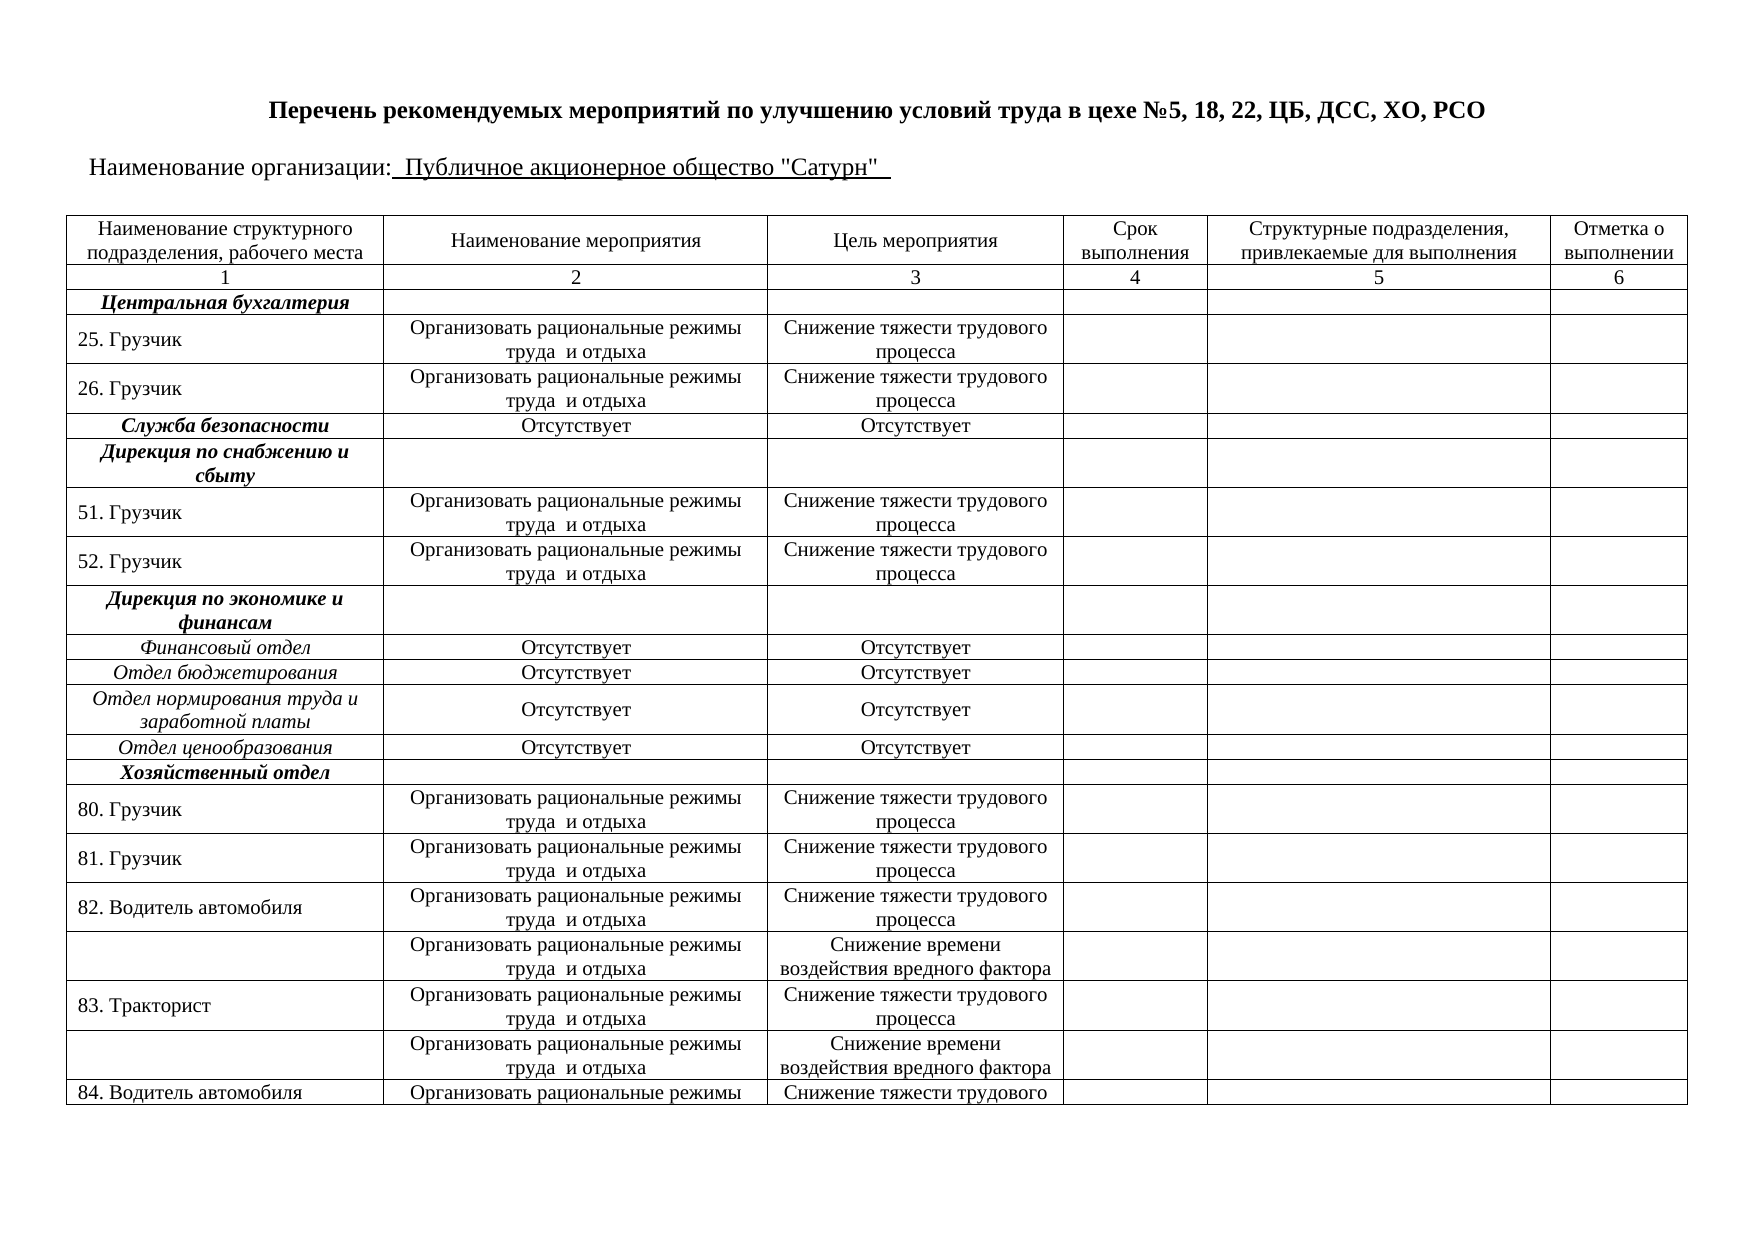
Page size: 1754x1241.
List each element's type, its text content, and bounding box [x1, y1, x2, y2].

table_cell 1 [67, 265, 383, 289]
table_cell [1208, 785, 1550, 833]
table_cell Дирекция по снабжению и сбыту [67, 439, 383, 487]
table_cell 4 [1064, 265, 1207, 289]
table_cell Снижение тяжести трудового процесса [768, 364, 1063, 412]
table_cell Служба безопасности [67, 414, 383, 437]
table_cell Отсутствует [384, 735, 767, 759]
table_cell [1064, 315, 1207, 363]
table_cell Снижение тяжести трудового процесса [768, 315, 1063, 363]
table_cell 81. Грузчик [67, 834, 383, 882]
table_cell 80. Грузчик [67, 785, 383, 833]
table_cell [1064, 537, 1207, 585]
table_cell Организовать рациональные режимы труда и отдыха [384, 364, 767, 412]
table_cell [384, 586, 767, 634]
table_cell [768, 290, 1063, 314]
table_cell 83. Тракторист [67, 981, 383, 1029]
table_cell [1551, 785, 1687, 833]
table_cell [1208, 439, 1550, 487]
table_cell Снижение тяжести трудового процесса [768, 488, 1063, 536]
table_cell [1064, 685, 1207, 733]
table_cell [768, 586, 1063, 634]
table_cell [768, 760, 1063, 784]
table_cell [1551, 439, 1687, 487]
table_cell [1208, 1031, 1550, 1079]
table_cell [67, 932, 383, 980]
table_cell Снижение тяжести трудового процесса [768, 834, 1063, 882]
table_cell [1551, 685, 1687, 733]
table_cell [1551, 586, 1687, 634]
table_header Наименование структурного подразделения, рабочего места [67, 216, 383, 264]
table_cell [1551, 635, 1687, 659]
table_cell [1064, 981, 1207, 1029]
table_cell Снижение тяжести трудового процесса [768, 537, 1063, 585]
table_cell [1208, 315, 1550, 363]
table_cell Отсутствует [768, 685, 1063, 733]
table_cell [768, 1080, 1063, 1104]
table_cell Снижение тяжести трудового процесса [768, 981, 1063, 1029]
table_cell [1551, 537, 1687, 585]
table_cell [1064, 586, 1207, 634]
table_cell [1551, 760, 1687, 784]
table_header Наименование мероприятия [384, 216, 767, 264]
table_cell [1551, 1031, 1687, 1079]
table_cell [1208, 660, 1550, 684]
table_cell [1551, 1080, 1687, 1104]
table_cell Организовать рациональные режимы труда и отдыха [384, 883, 767, 931]
table_cell [1064, 635, 1207, 659]
table_cell [1064, 785, 1207, 833]
table_cell 82. Водитель автомобиля [67, 883, 383, 931]
table_header Отметка о выполнении [1551, 216, 1687, 264]
table_cell 51. Грузчик [67, 488, 383, 536]
table_header Структурные подразделения, привлекаемые для выполнения [1208, 216, 1550, 264]
text Наименование организации: Публичное акционерное общество "Сатурн" [89, 152, 1665, 181]
table_cell [1064, 364, 1207, 412]
table_cell [1208, 834, 1550, 882]
table_cell [1064, 760, 1207, 784]
table_cell [1208, 735, 1550, 759]
table_cell Отсутствует [768, 414, 1063, 437]
table_cell [384, 290, 767, 314]
table_cell Организовать рациональные режимы труда и отдыха [384, 785, 767, 833]
table_header Цель мероприятия [768, 216, 1063, 264]
table_cell [1064, 932, 1207, 980]
table_cell [1064, 439, 1207, 487]
table_cell [384, 439, 767, 487]
table_cell Отсутствует [384, 660, 767, 684]
table_cell [1208, 488, 1550, 536]
table_cell [1208, 685, 1550, 733]
table_cell 26. Грузчик [67, 364, 383, 412]
table_cell Отсутствует [384, 635, 767, 659]
table_cell Организовать рациональные режимы труда и отдыха [384, 315, 767, 363]
table_cell [1551, 364, 1687, 412]
table_cell Организовать рациональные режимы труда и отдыха [384, 834, 767, 882]
table_cell Снижение времени воздействия вредного фактора [768, 932, 1063, 980]
table_cell [1208, 1080, 1550, 1104]
table_cell [384, 760, 767, 784]
table_cell Дирекция по экономике и финансам [67, 586, 383, 634]
table_cell [1064, 488, 1207, 536]
table_cell [1208, 932, 1550, 980]
table_cell [1551, 414, 1687, 437]
table_cell [1208, 586, 1550, 634]
table_cell [1551, 932, 1687, 980]
table_cell Отсутствует [384, 685, 767, 733]
table_cell [1208, 883, 1550, 931]
table_cell Финансовый отдел [67, 635, 383, 659]
table_cell 3 [768, 265, 1063, 289]
table_cell [1208, 364, 1550, 412]
table_cell [1551, 660, 1687, 684]
table_cell [1064, 834, 1207, 882]
table_cell Хозяйственный отдел [67, 760, 383, 784]
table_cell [67, 1080, 383, 1104]
table_cell [1551, 735, 1687, 759]
table_cell [1064, 735, 1207, 759]
table_cell [67, 1031, 383, 1079]
table_cell [1064, 414, 1207, 437]
table_cell Организовать рациональные режимы труда и отдыха [384, 537, 767, 585]
table_cell Отсутствует [768, 635, 1063, 659]
table_cell [1208, 290, 1550, 314]
table_cell Центральная бухгалтерия [67, 290, 383, 314]
table_cell Снижение тяжести трудового процесса [768, 883, 1063, 931]
table_cell Отсутствует [768, 735, 1063, 759]
table_cell [1551, 315, 1687, 363]
table_cell [1208, 635, 1550, 659]
table_cell Отдел бюджетирования [67, 660, 383, 684]
table_cell [1208, 537, 1550, 585]
table_cell [1064, 1080, 1207, 1104]
table_cell Организовать рациональные режимы труда и отдыха [384, 488, 767, 536]
table_cell [768, 439, 1063, 487]
table_cell Снижение тяжести трудового процесса [768, 785, 1063, 833]
table_cell [1208, 414, 1550, 437]
table_cell 5 [1208, 265, 1550, 289]
table_cell Отдел нормирования труда и заработной платы [67, 685, 383, 733]
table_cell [384, 1031, 767, 1079]
table_cell [1208, 760, 1550, 784]
table_cell [1064, 1031, 1207, 1079]
table_cell Отсутствует [384, 414, 767, 437]
table_header Срок выполнения [1064, 216, 1207, 264]
table_cell [1064, 883, 1207, 931]
table_cell 2 [384, 265, 767, 289]
table_cell 52. Грузчик [67, 537, 383, 585]
table_cell [1064, 290, 1207, 314]
table_cell 6 [1551, 265, 1687, 289]
table_cell Организовать рациональные режимы труда и отдыха [384, 981, 767, 1029]
table_cell [1551, 488, 1687, 536]
table_cell [1551, 883, 1687, 931]
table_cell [384, 1080, 767, 1104]
table_cell 25. Грузчик [67, 315, 383, 363]
table_cell [1208, 981, 1550, 1029]
table_cell [1551, 981, 1687, 1029]
table_cell Отсутствует [768, 660, 1063, 684]
text Перечень рекомендуемых мероприятий по улучшению условий труда в цехе №5, 18, 22, ЦБ, ДСС, ХО, РСО [89, 95, 1665, 124]
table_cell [768, 1031, 1063, 1079]
table_cell Отдел ценообразования [67, 735, 383, 759]
table_cell [1551, 290, 1687, 314]
table_cell [1064, 660, 1207, 684]
table_cell [1551, 834, 1687, 882]
table_cell Организовать рациональные режимы труда и отдыха [384, 932, 767, 980]
